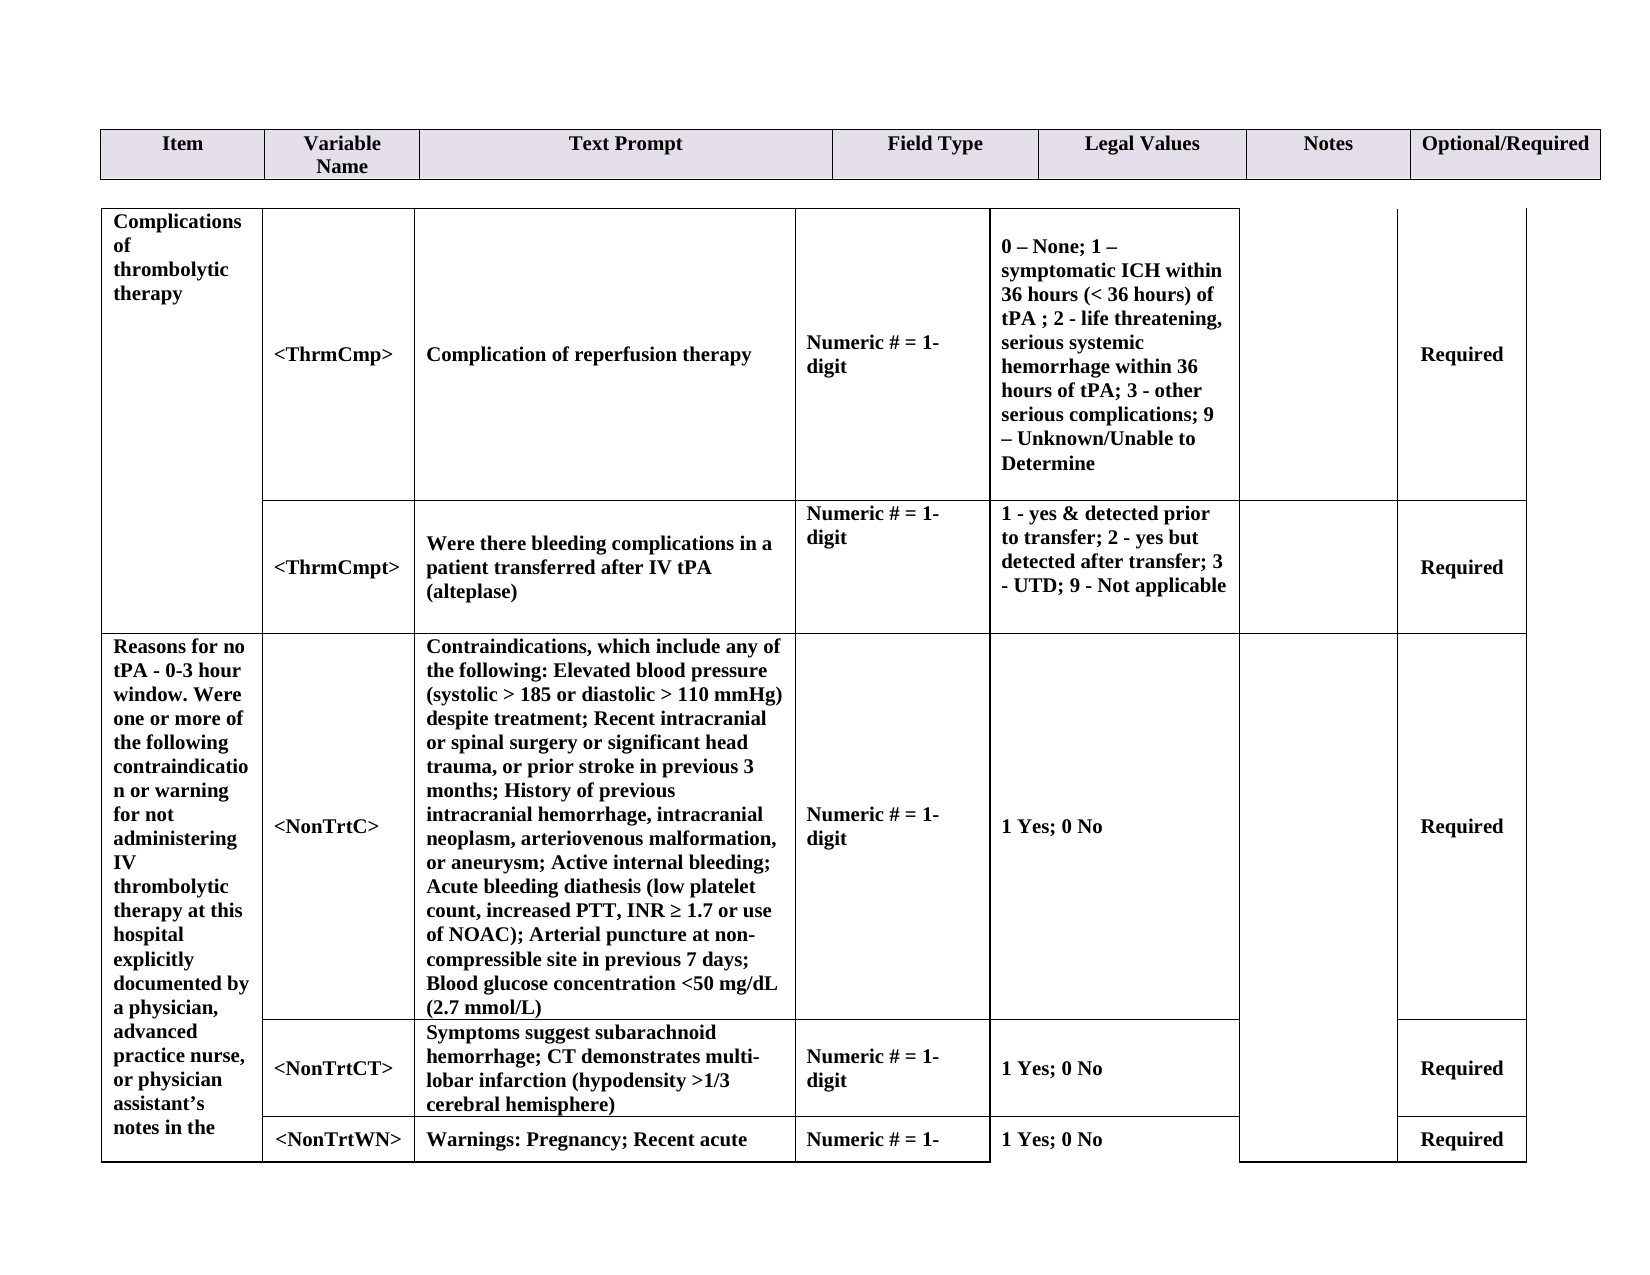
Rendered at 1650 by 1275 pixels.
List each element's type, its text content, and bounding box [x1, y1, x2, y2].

table_cell Numeric # = 1-digit [796, 634, 989, 1019]
table_cell Contraindications, which include any of the following: Elevated blood pressure (systolic > 185 or diastolic > 110 mmHg) despite treatment; Recent intracranial or spinal surgery or significant head trauma, or prior stroke in previous 3 months; History of previous intracranial hemorrhage, intracranial neoplasm, arteriovenous malformation, or aneurysm; Active internal bleeding; Acute bleeding diathesis (low platelet count, increased PTT, INR ≥ 1.7 or use of NOAC); Arterial puncture at non-compressible site in previous 7 days; Blood glucose concentration <50 mg/dL (2.7 mmol/L) [415, 634, 795, 1019]
table_cell <NonTrtWN> [263, 1117, 414, 1161]
table_cell <ThrmCmp> [263, 209, 414, 500]
table_cell [1240, 634, 1397, 1161]
table_cell <ThrmCmpt> [263, 501, 414, 633]
table_cell 1 - yes & detected prior to transfer; 2 - yes but detected after transfer; 3 - UTD; 9 - Not applicable [991, 501, 1239, 633]
table_cell Symptoms suggest subarachnoid hemorrhage; CT demonstrates multi-lobar infarction (hypodensity >1/3 cerebral hemisphere) [415, 1020, 795, 1116]
table_cell Required [1398, 1117, 1526, 1161]
table_cell 0 – None; 1 –symptomatic ICH within 36 hours (< 36 hours) of tPA ; 2 - life threatening, serious systemic hemorrhage within 36 hours of tPA; 3 - other serious complications; 9 – Unknown/Unable to Determine [991, 209, 1239, 500]
table_cell [1240, 501, 1397, 633]
table_cell <NonTrtCT> [263, 1020, 414, 1116]
table_cell Numeric # = 1-digit [796, 1020, 989, 1116]
table_cell Numeric # = 1-digit [796, 501, 989, 633]
table_cell <NonTrtC> [263, 634, 414, 1019]
table_cell Were there bleeding complications in a patient transferred after IV tPA (alteplase) [415, 501, 795, 633]
table_cell Required [1398, 634, 1526, 1019]
table_cell Complication of reperfusion therapy [415, 209, 795, 500]
table_cell Required [1398, 1020, 1526, 1116]
table_cell 1 Yes; 0 No [991, 634, 1239, 1019]
table_cell Numeric # = 1-digit [796, 1117, 989, 1161]
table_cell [415, 1117, 795, 1161]
table_cell 1 Yes; 0 No [991, 1020, 1239, 1116]
table_cell Required [1398, 501, 1526, 633]
table_cell Complications of thrombolytic therapy [102, 209, 262, 633]
table_cell Required [1398, 208, 1526, 500]
table_cell Reasons for no tPA - 0-3 hour window. Were one or more of the following contraindication or warning for not administering IV thrombolytic therapy at this hospital explicitly documented by a physician, advanced practice nurse, or physician assistant’s notes in the chart? [102, 634, 262, 1161]
table_cell [1240, 208, 1397, 500]
table_cell 1 Yes; 0 No [991, 1117, 1239, 1161]
table_cell Numeric # = 1-digit [796, 209, 989, 500]
